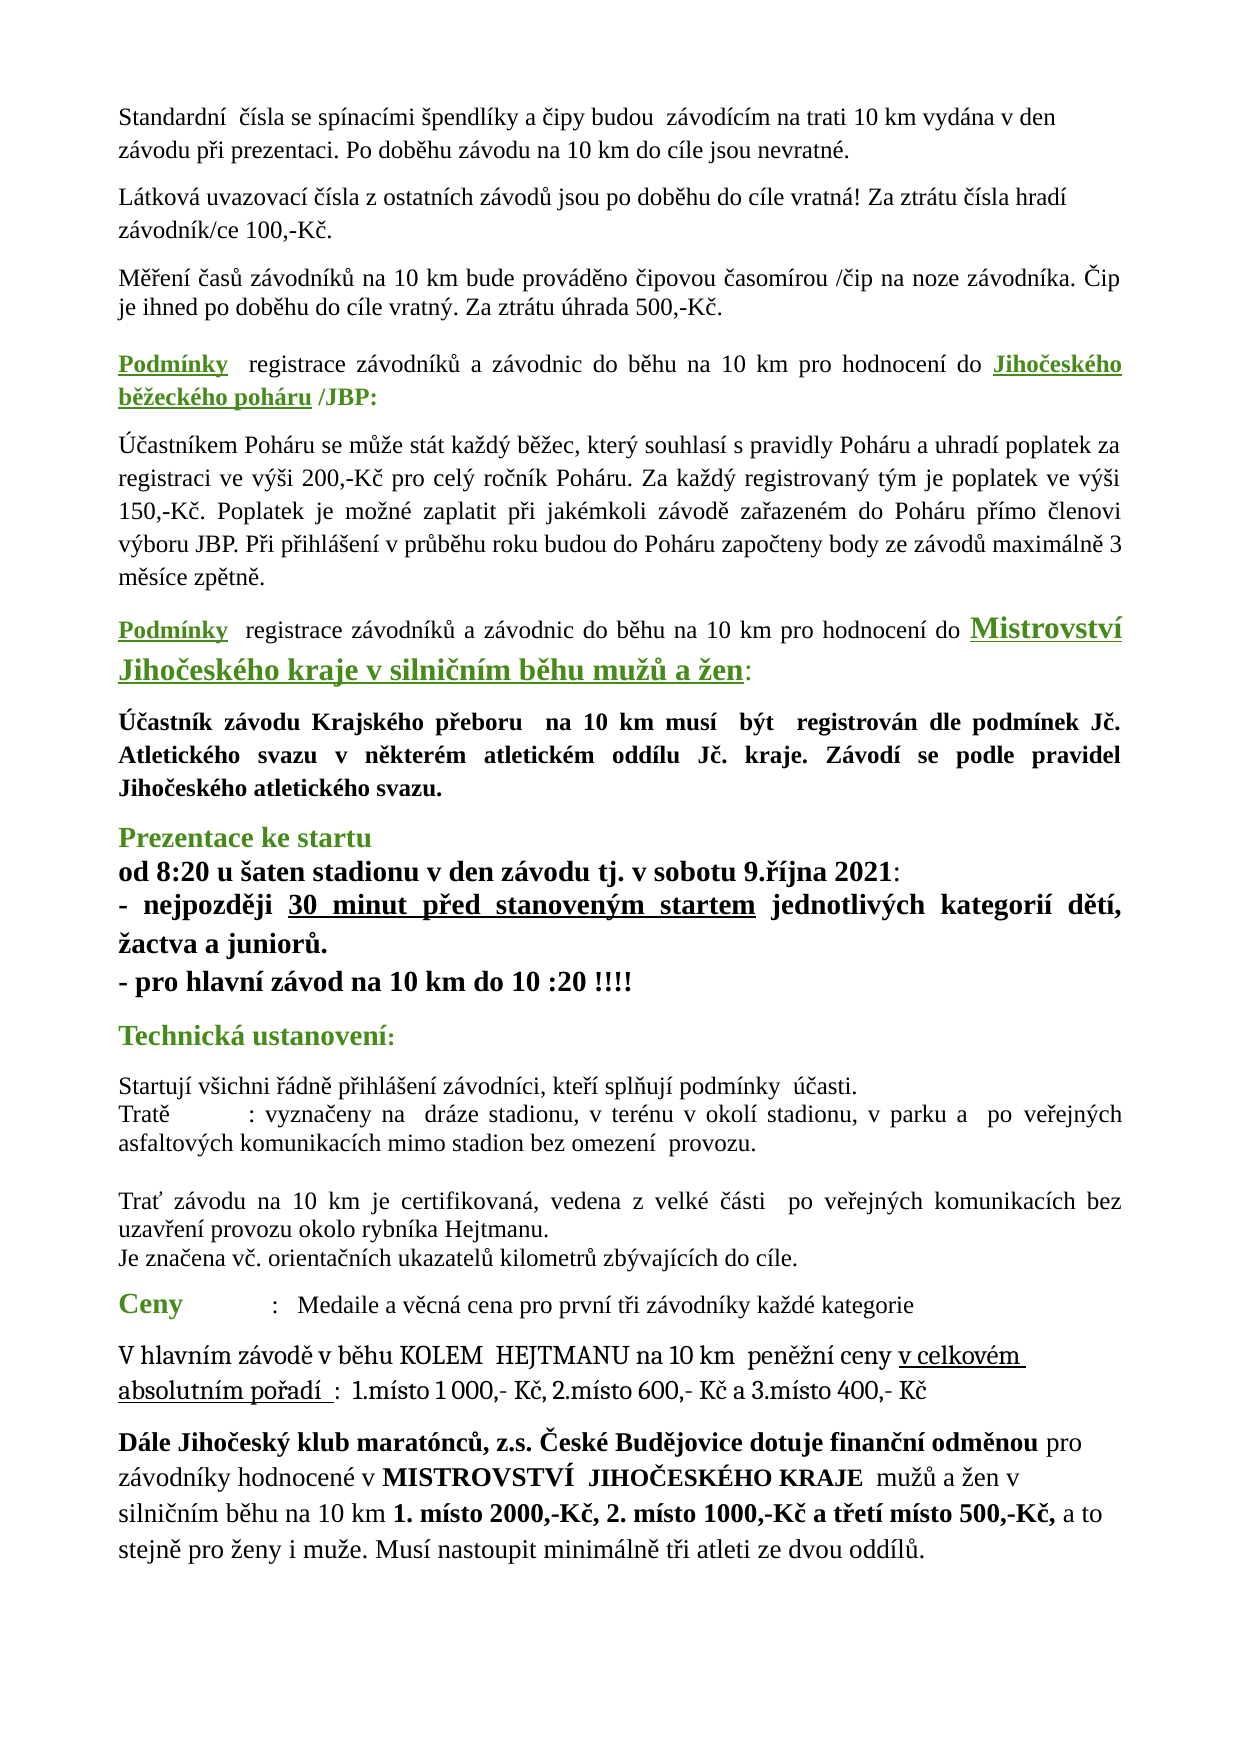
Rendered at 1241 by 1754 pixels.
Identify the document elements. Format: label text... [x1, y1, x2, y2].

text Ceny : Medaile a věcná cena pro první tři závodníky každé kategorie [118, 1287, 1122, 1320]
text Účastníkem Poháru se může stát každý běžec, který souhlasí s pravidly Poháru a uhradí poplatek za registraci ve výši 200,-Kč pro celý ročník Poháru. Za každý registrovaný tým je poplatek ve výši 150,-Kč. Poplatek je možné zaplatit při jakémkoli závodě zařazeném do Poháru přímo členovi výboru JBP. Při přihlášení v průběhu roku budou do Poháru započteny body ze závodů maximálně 3 měsíce zpětně. [118, 430, 1122, 591]
text Standardní čísla se spínacími špendlíky a čipy budou závodícím na trati 10 km vydána v den závodu při prezentaci. Po doběhu závodu na 10 km do cíle jsou nevratné. [118, 102, 1122, 163]
text Podmínky registrace závodníků a závodnic do běhu na 10 km pro hodnocení do Mistrovství Jihočeského kraje v silničním běhu mužů a žen: [118, 609, 1122, 687]
text Tratě : vyznačeny na dráze stadionu, v terénu v okolí stadionu, v parku a po veřejných asfaltových komunikacích mimo stadion bez omezení provozu. [118, 1099, 1122, 1157]
text Látková uvazovací čísla z ostatních závodů jsou po doběhu do cíle vratná! Za ztrátu čísla hradí závodník/ce 100,-Kč. [118, 182, 1122, 244]
text od 8:20 u šaten stadionu v den závodu tj. v sobotu 9.října 2021: [118, 854, 1122, 887]
text Je značena vč. orientačních ukazatelů kilometrů zbývajících do cíle. [118, 1243, 1122, 1272]
text - nejpozději 30 minut před stanoveným startem jednotlivých kategorií dětí, žactva a juniorů. [118, 887, 1122, 959]
text Technická ustanovení: [118, 1018, 1122, 1051]
text Podmínky registrace závodníků a závodnic do běhu na 10 km pro hodnocení do Jihočeského běžeckého poháru /JBP: [118, 349, 1122, 411]
text Dále Jihočeský klub maratónců, z.s. České Budějovice dotuje finanční odměnou pro závodníky hodnocené v MISTROVSTVÍ JIHOČESKÉHO KRAJE mužů a žen v silničním běhu na 10 km 1. místo 2000,-Kč, 2. místo 1000,-Kč a třetí místo 500,-Kč, a to stejně pro ženy i muže. Musí nastoupit minimálně tři atleti ze dvou oddílů. [118, 1426, 1122, 1564]
text Startují všichni řádně přihlášení závodníci, kteří splňují podmínky účasti. [118, 1071, 1122, 1099]
text Prezentace ke startu [118, 820, 1122, 854]
text Účastník závodu Krajského přeboru na 10 km musí být registrován dle podmínek Jč. Atletického svazu v některém atletickém oddílu Jč. kraje. Závodí se podle pravidel Jihočeského atletického svazu. [118, 707, 1122, 801]
text Trať závodu na 10 km je certifikovaná, vedena z velké části po veřejných komunikacích bez uzavření provozu okolo rybníka Hejtmanu. [118, 1186, 1122, 1243]
text V hlavním závodě v běhu KOLEM HEJTMANU na 10 km peněžní ceny v celkovém absolutním pořadí : 1.místo 1 000,- Kč, 2.místo 600,- Kč a 3.místo 400,- Kč [118, 1340, 1122, 1407]
text - pro hlavní závod na 10 km do 10 :20 !!!! [118, 964, 1122, 998]
text Měření časů závodníků na 10 km bude prováděno čipovou časomírou /čip na noze závodníka. Čip je ihned po doběhu do cíle vratný. Za ztrátu úhrada 500,-Kč. [118, 263, 1122, 321]
